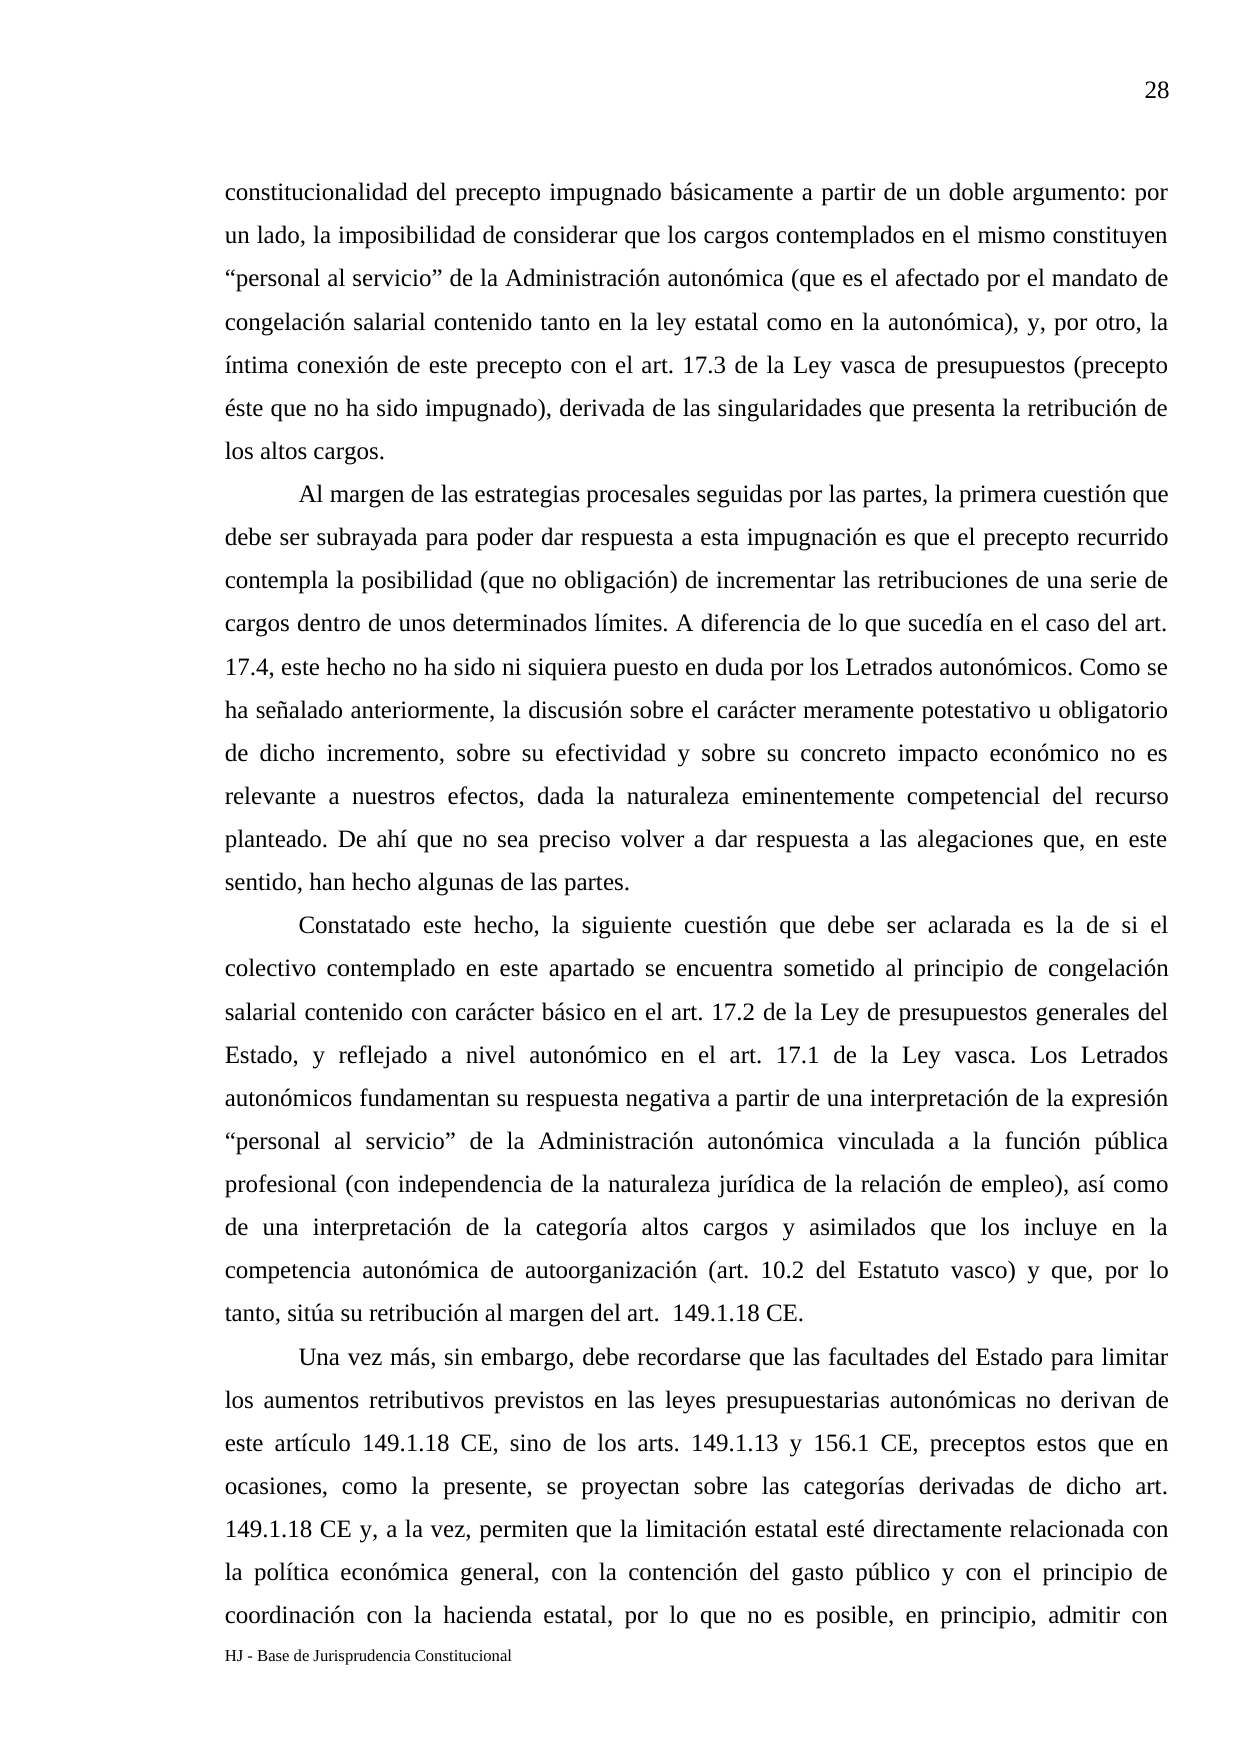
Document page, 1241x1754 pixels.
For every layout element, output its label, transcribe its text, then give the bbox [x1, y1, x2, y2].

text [224, 1342, 1169, 1629]
text Constatado este hecho, la siguiente cuestión que debe ser aclarada es la de si el colectivo contemplado en este apartado se encuentra sometido al principio de congelación salarial contenido con carácter básico en el art. 17.2 de la Ley de presupuestos generales del Estado, y reflejado a nivel autonómico en el art. 17.1 de la Ley vasca. Los Letrados autonómicos fundamentan su respuesta negativa a partir de una interpretación de la expresión “personal al servicio” de la Administración autonómica vinculada a la función pública profesional (con independencia de la naturaleza jurídica de la relación de empleo), así como de una interpretación de la categoría altos cargos y asimilados que los incluye en la competencia autonómica de autoorganización (art. 10.2 del Estatuto vasco) y que, por lo tanto, sitúa su retribución al margen del art. 149.1.18 CE. [224, 910, 1169, 1327]
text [224, 177, 1169, 465]
text Al margen de las estrategias procesales seguidas por las partes, la primera cuestión que debe ser subrayada para poder dar respuesta a esta impugnación es que el precepto recurrido contempla la posibilidad (que no obligación) de incrementar las retribuciones de una serie de cargos dentro de unos determinados límites. A diferencia de lo que sucedía en el caso del art. 17.4, este hecho no ha sido ni siquiera puesto en duda por los Letrados autonómicos. Como se ha señalado anteriormente, la discusión sobre el carácter meramente potestativo u obligatorio de dicho incremento, sobre su efectividad y sobre su concreto impacto económico no es relevante a nuestros efectos, dada la naturaleza eminentemente competencial del recurso planteado. De ahí que no sea preciso volver a dar respuesta a las alegaciones que, en este sentido, han hecho algunas de las partes. [224, 479, 1169, 896]
